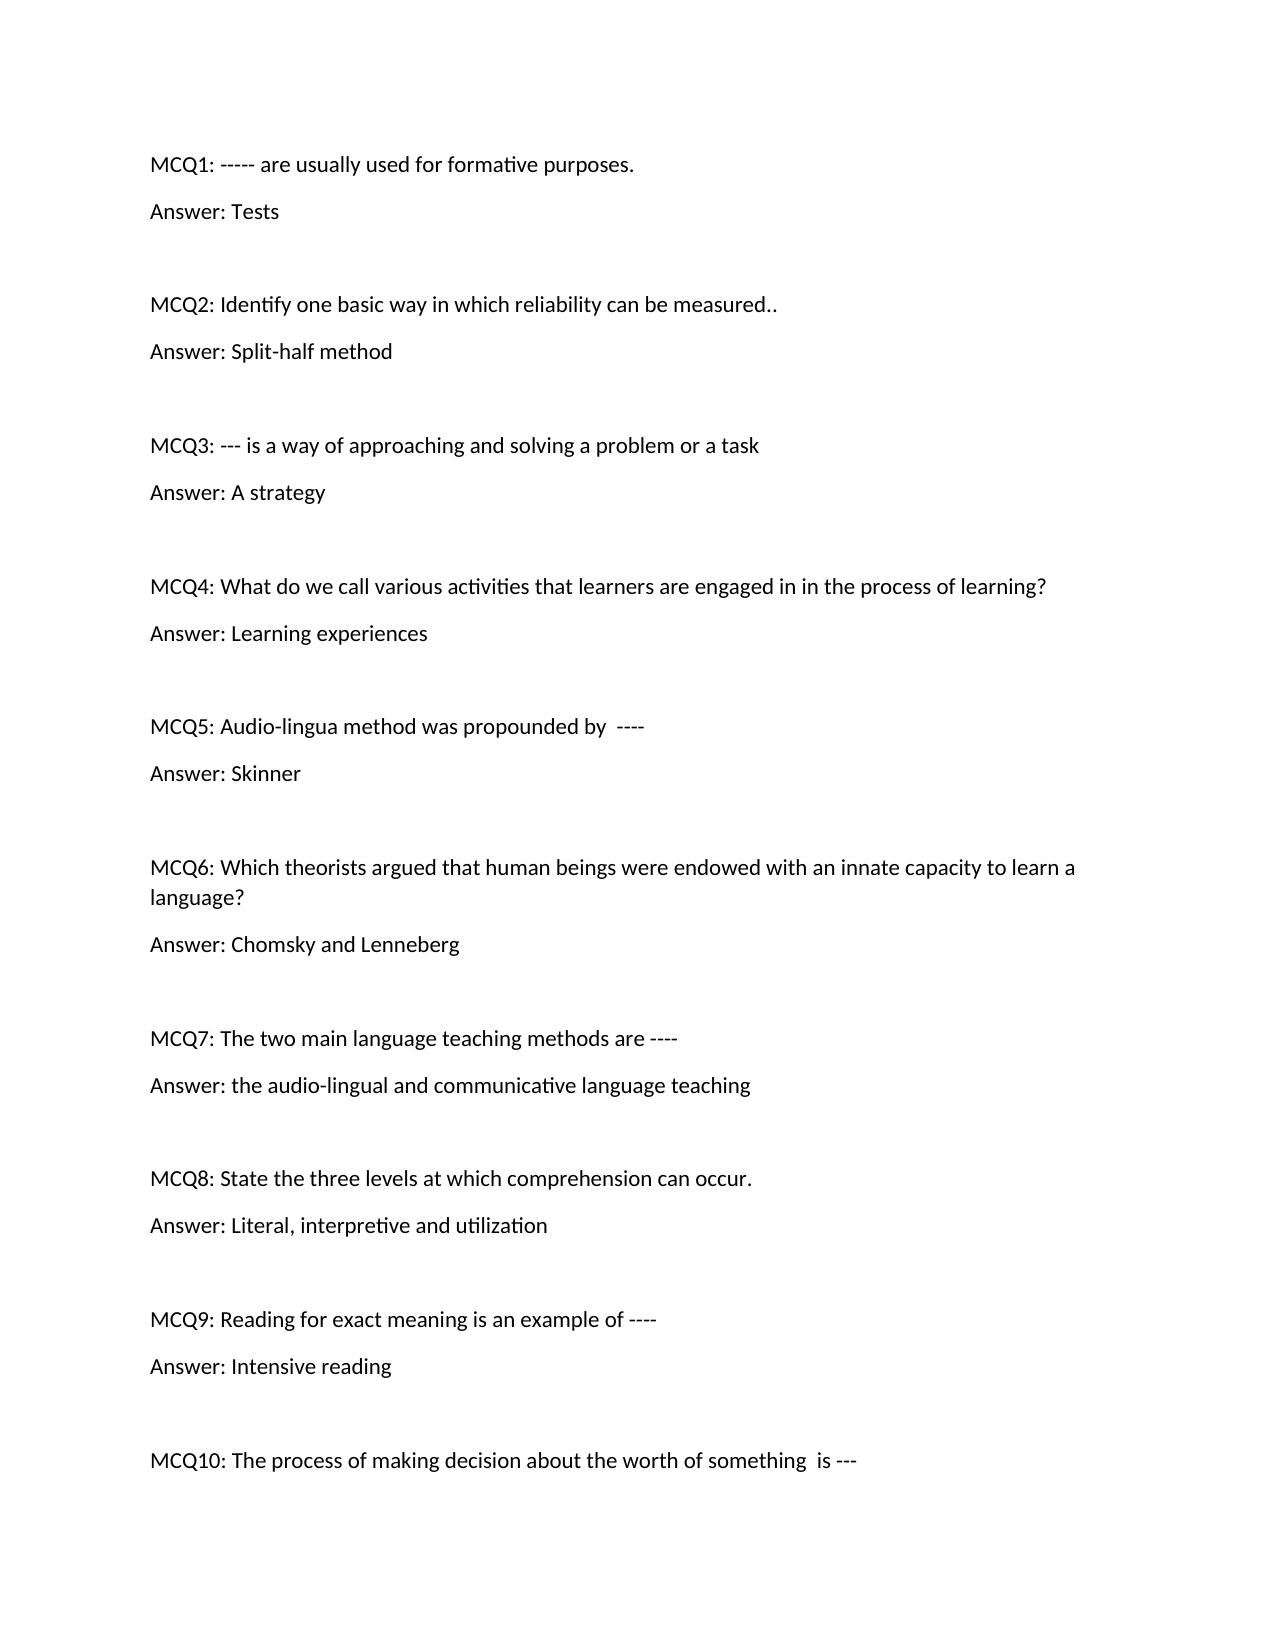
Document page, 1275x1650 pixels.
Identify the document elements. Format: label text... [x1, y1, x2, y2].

text MCQ7: The two main language teaching methods are ---- [150, 1024, 1125, 1052]
text Answer: Skinner [150, 759, 1125, 787]
text MCQ1: ----- are usually used for formative purposes. [150, 150, 1125, 178]
text Answer: Learning experiences [150, 619, 1125, 647]
text MCQ5: Audio-lingua method was propounded by ---- [150, 712, 1125, 741]
text Answer: Literal, interpretive and utilization [150, 1211, 1125, 1239]
text MCQ4: What do we call various activities that learners are engaged in in the process of learning? [150, 572, 1125, 600]
text Answer: Intensive reading [150, 1352, 1125, 1380]
text MCQ9: Reading for exact meaning is an example of ---- [150, 1305, 1125, 1333]
text Answer: Split-half method [150, 337, 1125, 366]
text MCQ2: Identify one basic way in which reliability can be measured.. [150, 291, 1125, 319]
text MCQ10: The process of making decision about the worth of something is --- [150, 1446, 1125, 1474]
text Answer: Chomsky and Lenneberg [150, 930, 1125, 958]
text Answer: the audio-lingual and communicative language teaching [150, 1071, 1125, 1099]
text Answer: A strategy [150, 478, 1125, 506]
text MCQ8: State the three levels at which comprehension can occur. [150, 1164, 1125, 1193]
text Answer: Tests [150, 197, 1125, 225]
text MCQ6: Which theorists argued that human beings were endowed with an innate capacity to learn a language? [150, 853, 1125, 911]
text MCQ3: --- is a way of approaching and solving a problem or a task [150, 431, 1125, 459]
